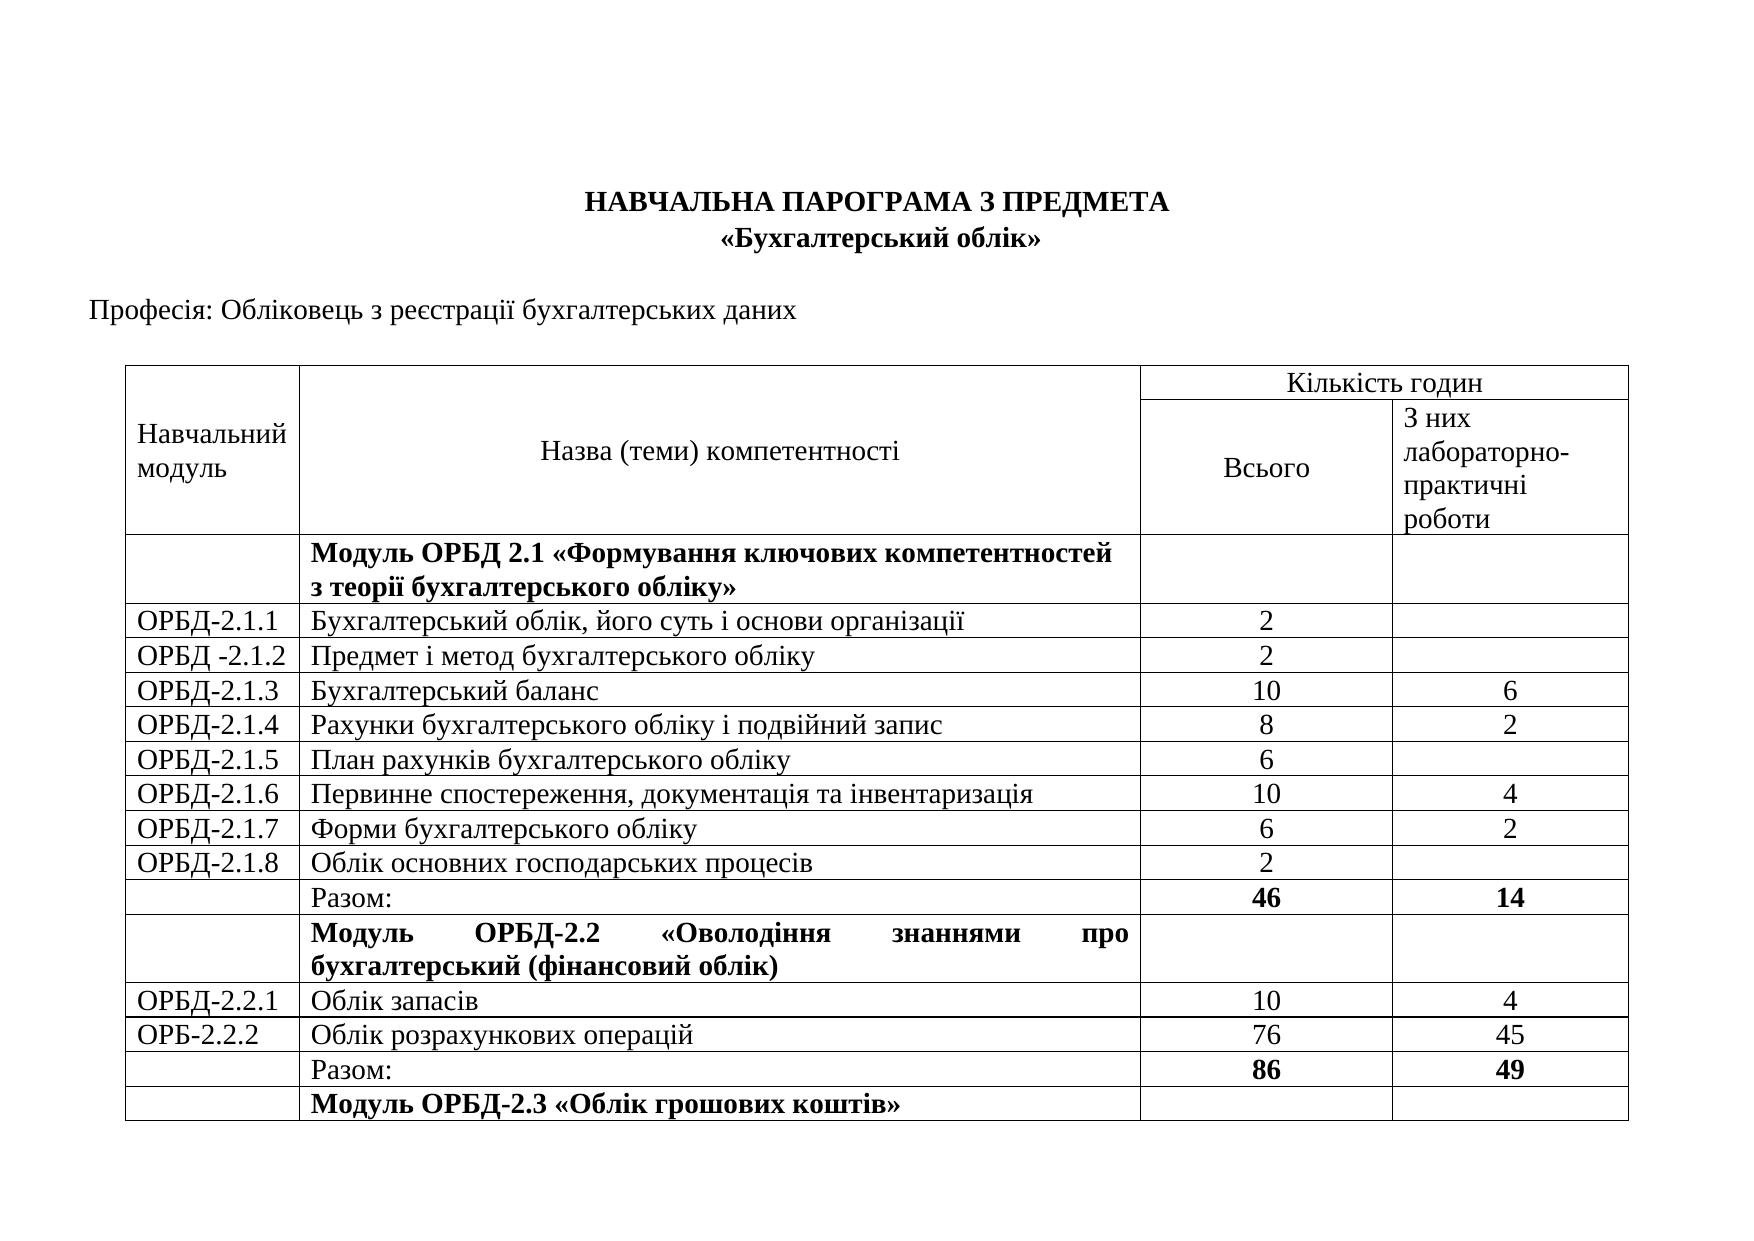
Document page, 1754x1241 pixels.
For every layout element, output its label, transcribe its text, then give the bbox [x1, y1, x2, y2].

table_cell 2 [1141, 846, 1392, 879]
table_cell 49 [1393, 1052, 1628, 1086]
table_cell 2 [1393, 811, 1628, 844]
table_cell Разом: [300, 1052, 1140, 1086]
table_cell [1393, 1087, 1628, 1120]
table_cell ОРБД-2.1.3 [126, 673, 299, 706]
table_cell ОРБ-2.2.2 [126, 1018, 299, 1051]
table_cell ОРБД-2.1.6 [126, 776, 299, 810]
table_cell [1141, 535, 1392, 602]
table_header Назва (теми) компетентності [300, 366, 1140, 534]
table_cell [126, 535, 299, 602]
table_cell [126, 1087, 299, 1120]
table_cell Модуль ОРБД-2.3 «Облік грошових коштів» [300, 1087, 1140, 1120]
table_cell ОРБД-2.2.1 [126, 983, 299, 1016]
table_cell Рахунки бухгалтерського обліку і подвійний запис [300, 707, 1140, 741]
table_cell З них лабораторно- практичні роботи [1393, 400, 1628, 534]
table_cell 14 [1393, 880, 1628, 914]
table_header Кількість годин [1141, 366, 1628, 399]
table_cell 2 [1141, 604, 1392, 637]
table_cell Предмет і метод бухгалтерського обліку [300, 638, 1140, 672]
table_cell [1393, 742, 1628, 775]
table_cell 2 [1141, 638, 1392, 672]
table_cell 2 [1393, 707, 1628, 741]
table_cell Разом: [300, 880, 1140, 914]
table_cell [126, 1052, 299, 1086]
table_cell План рахунків бухгалтерського обліку [300, 742, 1140, 775]
table_cell [1141, 915, 1392, 982]
table_cell 10 [1141, 673, 1392, 706]
table_cell ОРБД-2.1.7 [126, 811, 299, 844]
table_cell 45 [1393, 1018, 1628, 1051]
table_cell Бухгалтерський облік, його суть і основи організації [300, 604, 1140, 637]
table_cell Облік розрахункових операцій [300, 1018, 1140, 1051]
table_cell Бухгалтерський баланс [300, 673, 1140, 706]
text «Бухгалтерський облік» [89, 220, 1665, 253]
table_cell Облік запасів [300, 983, 1140, 1016]
table_cell Облік основних господарських процесів [300, 846, 1140, 879]
table_cell 4 [1393, 776, 1628, 810]
table_cell 46 [1141, 880, 1392, 914]
table_cell 4 [1393, 983, 1628, 1016]
text Професія: Обліковець з реєстрації бухгалтерських даних [89, 292, 1665, 326]
table_cell Модуль ОРБД-2.2 «Оволодіння знаннями про бухгалтерський (фінансовий облік) [300, 915, 1140, 982]
text НАВЧАЛЬНА ПАРОГРАМА З ПРЕДМЕТА [89, 184, 1665, 217]
table_cell ОРБД-2.1.1 [126, 604, 299, 637]
table_cell [1393, 915, 1628, 982]
table_cell 76 [1141, 1018, 1392, 1051]
table_cell [1393, 846, 1628, 879]
table_cell 10 [1141, 983, 1392, 1016]
table_header Навчальний модуль [126, 366, 299, 534]
table_cell Первинне спостереження, документація та інвентаризація [300, 776, 1140, 810]
table_cell 86 [1141, 1052, 1392, 1086]
table_cell 10 [1141, 776, 1392, 810]
table_cell [1393, 604, 1628, 637]
table_cell 6 [1141, 742, 1392, 775]
table_cell [126, 915, 299, 982]
table_cell [126, 880, 299, 914]
table_cell Модуль ОРБД 2.1 «Формування ключових компетентностей з теорії бухгалтерського обліку» [300, 535, 1140, 602]
table_cell ОРБД-2.1.8 [126, 846, 299, 879]
table_cell 8 [1141, 707, 1392, 741]
table_cell 6 [1393, 673, 1628, 706]
table_cell ОРБД-2.1.4 [126, 707, 299, 741]
table_cell ОРБД-2.1.5 [126, 742, 299, 775]
table_cell [1141, 1087, 1392, 1120]
table_cell [1393, 535, 1628, 602]
table_cell [1393, 638, 1628, 672]
table_cell 6 [1141, 811, 1392, 844]
table_cell ОРБД -2.1.2 [126, 638, 299, 672]
table_cell Всього [1141, 400, 1392, 534]
table_cell Форми бухгалтерського обліку [300, 811, 1140, 844]
